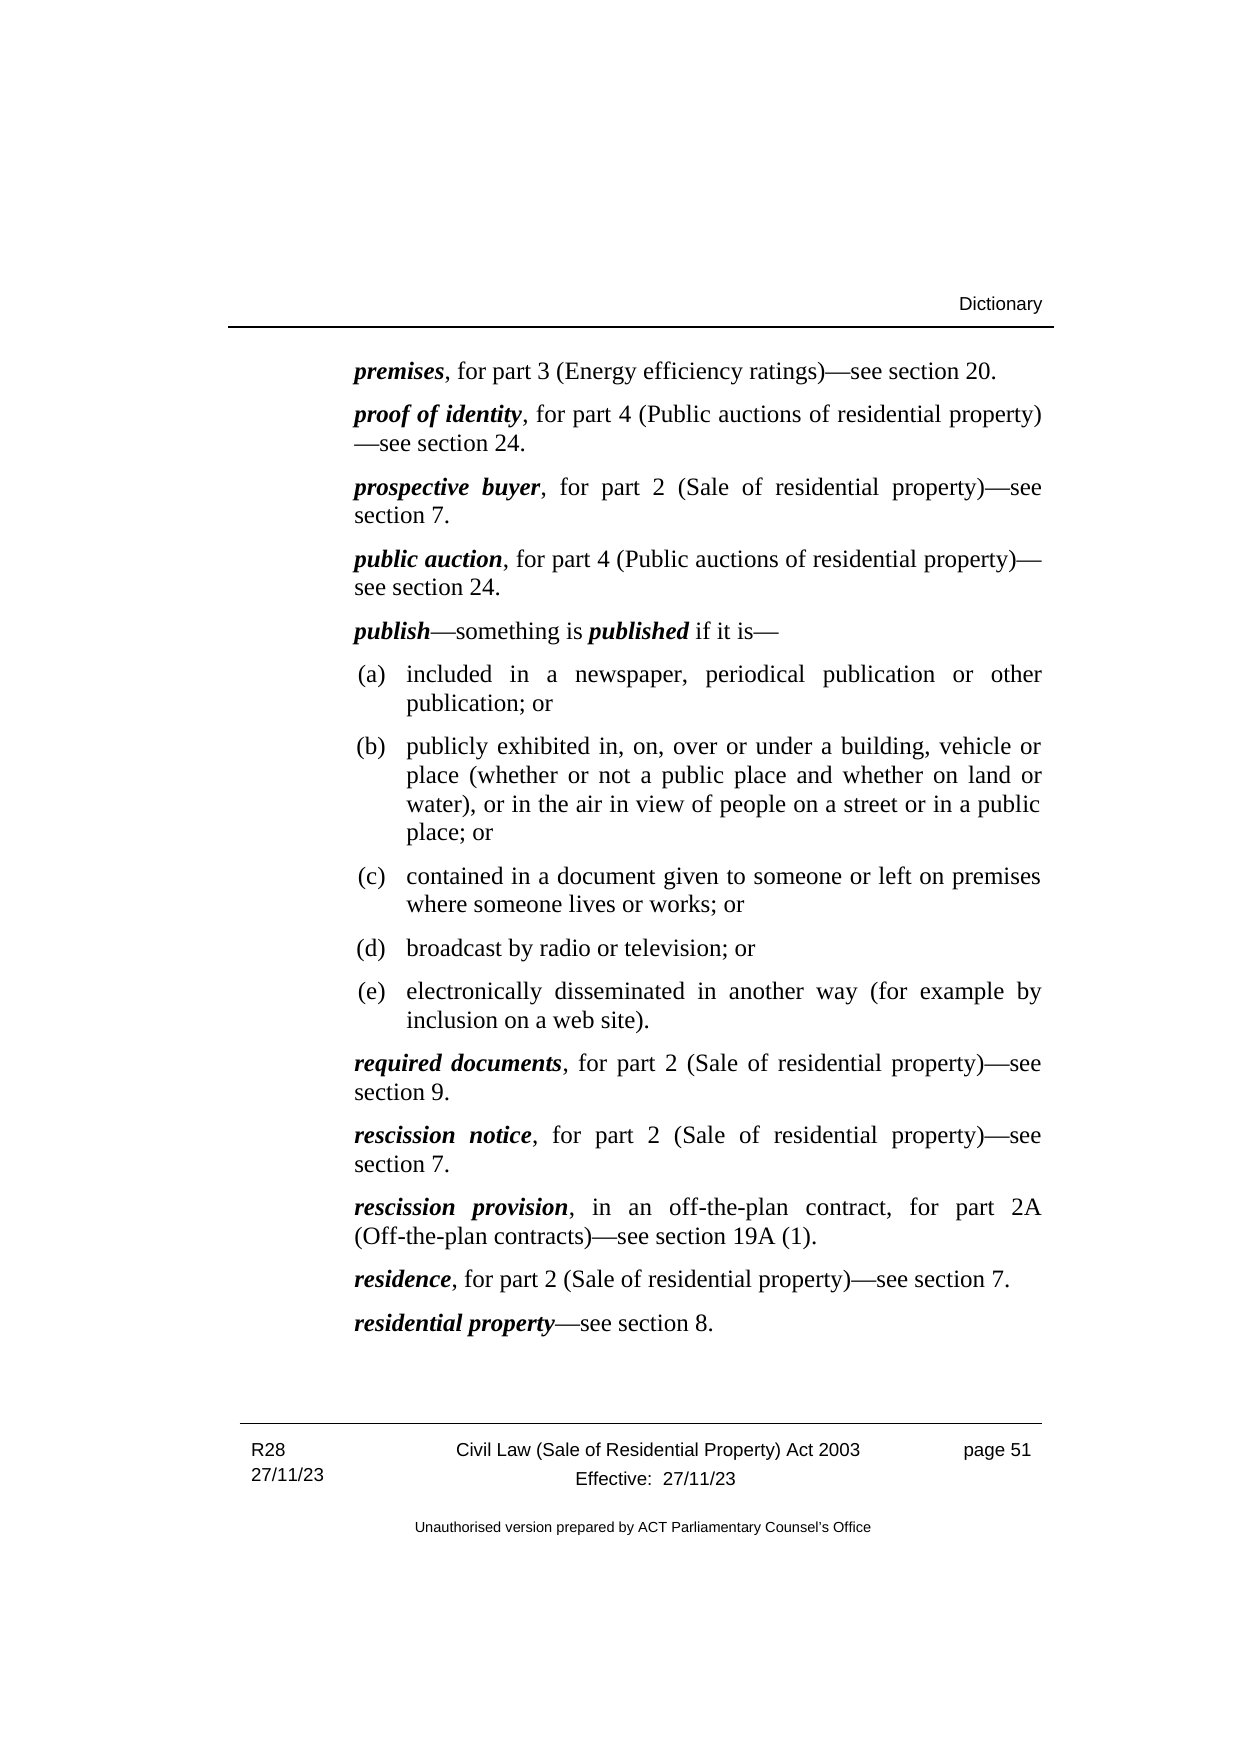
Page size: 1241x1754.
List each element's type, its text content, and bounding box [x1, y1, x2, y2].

text (a) included in a newspaper, periodical publication or other publication; or [239, 659, 1042, 717]
text publish—something is published if it is— [354, 616, 1042, 644]
text rescission provision, in an off-the-plan contract, for part 2A (Off-the-plan contracts)—see section 19A (1). [354, 1192, 1042, 1250]
text public auction, for part 4 (Public auctions of residential property)—see section 24. [354, 544, 1042, 601]
text proof of identity, for part 4 (Public auctions of residential property)—see section 24. [354, 399, 1042, 457]
text rescission notice, for part 2 (Sale of residential property)—see section 7. [354, 1120, 1042, 1178]
text residential property—see section 8. [354, 1308, 1042, 1337]
text prospective buyer, for part 2 (Sale of residential property)—see section 7. [354, 472, 1042, 529]
text residence, for part 2 (Sale of residential property)—see section 7. [354, 1264, 1042, 1293]
text required documents, for part 2 (Sale of residential property)—see section 9. [354, 1048, 1042, 1106]
text (c) contained in a document given to someone or left on premises where someone lives or works; or [239, 861, 1042, 918]
text premises, for part 3 (Energy efficiency ratings)—see section 20. [354, 356, 1042, 385]
text (e) electronically disseminated in another way (for example by inclusion on a web site). [239, 976, 1042, 1034]
text (d) broadcast by radio or television; or [239, 933, 1042, 962]
text (b) publicly exhibited in, on, over or under a building, vehicle or place (whether or not a public place and whether on land or water), or in the air in view of people on a street or in a public place; or [239, 731, 1042, 846]
